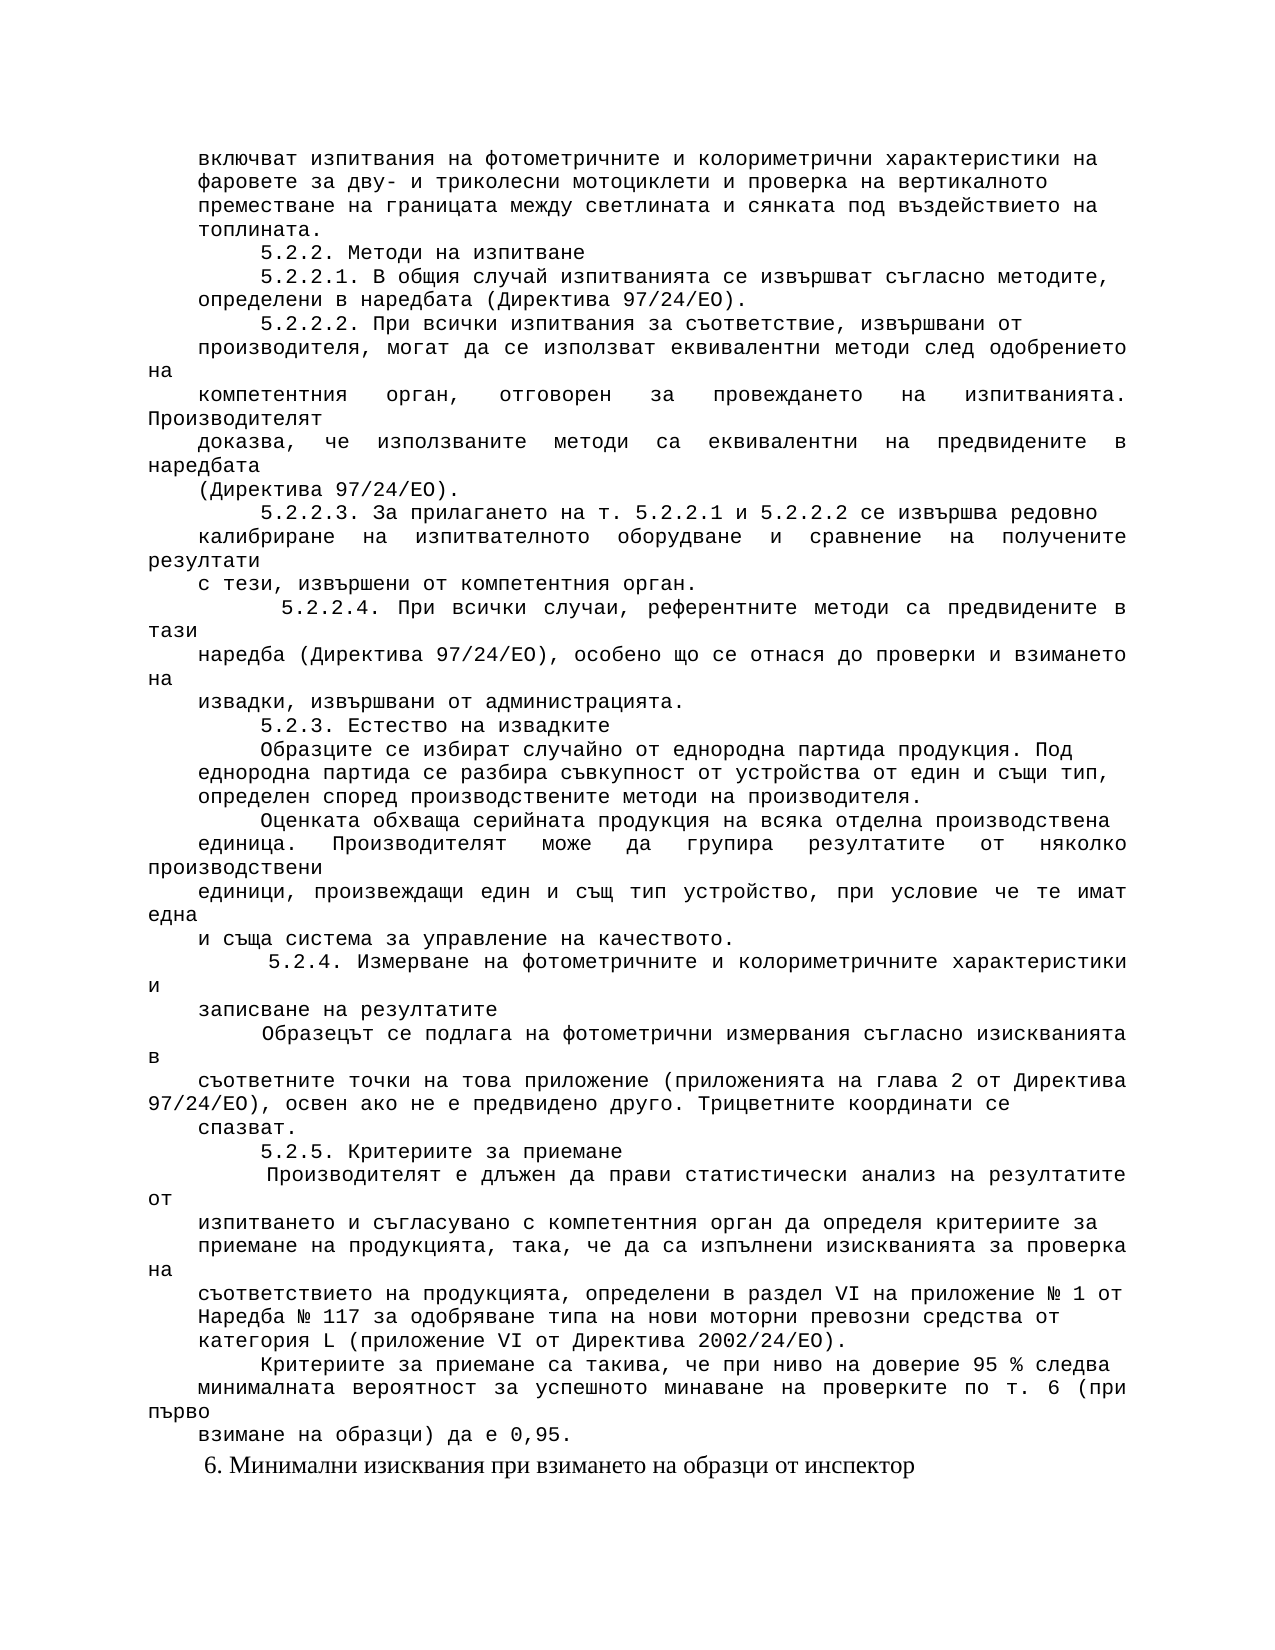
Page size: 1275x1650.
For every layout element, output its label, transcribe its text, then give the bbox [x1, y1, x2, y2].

text с тези, извършени от компетентния орган. [148, 573, 1127, 597]
text Образците се избират случайно от еднородна партида продукция. Под [148, 739, 1127, 762]
text Образецът се подлага на фотометрични измервания съгласно изискванията в [148, 1022, 1127, 1070]
text фаровете за дву- и триколесни мотоциклети и проверка на вертикалното [148, 171, 1127, 195]
text определени в наредбата (Директива 97/24/ЕО). [148, 289, 1127, 313]
text преместване на границата между светлината и сянката под въздействието на [148, 195, 1127, 218]
text определен според производствените методи на производителя. [148, 786, 1127, 810]
text взимане на образци) да е 0,95. [148, 1424, 1127, 1448]
text съответните точки на това приложение (приложенията на глава 2 от Директива 97/24/ЕО), освен ако не е предвидено друго. Трицветните координати се [148, 1070, 1127, 1117]
text наредба (Директива 97/24/ЕО), особено що се отнася до проверки и взимането на [148, 644, 1127, 691]
text спазват. [148, 1117, 1127, 1141]
text калибриране на изпитвателното оборудване и сравнение на получените резултати [148, 526, 1127, 573]
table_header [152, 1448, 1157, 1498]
text Производителят е длъжен да прави статистически анализ на резултатите от [148, 1164, 1127, 1212]
text 5.2.2.1. В общия случай изпитванията се извършват съгласно методите, [148, 266, 1127, 289]
text 5.2.2.2. При всички изпитвания за съответствие, извършвани от [148, 313, 1127, 337]
text Критериите за приемане са такива, че при ниво на доверие 95 % следва [148, 1353, 1127, 1377]
text единица. Производителят може да групира резултатите от няколко производствени [148, 833, 1127, 881]
text включват изпитвания на фотометричните и колориметрични характеристики на [148, 148, 1127, 171]
text изпитването и съгласувано с компетентния орган да определя критериите за [148, 1212, 1127, 1235]
text производителя, могат да се използват еквивалентни методи след одобрението на [148, 337, 1127, 384]
text приемане на продукцията, така, че да са изпълнени изискванията за проверка на [148, 1235, 1127, 1283]
text еднородна партида се разбира съвкупност от устройства от един и същи тип, [148, 762, 1127, 786]
text доказва, че използваните методи са еквивалентни на предвидените в наредбата [148, 431, 1127, 479]
text (Директива 97/24/ЕО). [148, 479, 1127, 502]
text категория L (приложение VI от Директива 2002/24/ЕО). [148, 1330, 1127, 1353]
text единици, произвеждащи един и същ тип устройство, при условие че те имат една [148, 881, 1127, 928]
text 5.2.2.4. При всички случаи, референтните методи са предвидените в тази [148, 597, 1127, 644]
text топлината. [148, 218, 1127, 242]
text Наредба № 117 за одобряване типа на нови моторни превозни средства от [148, 1306, 1127, 1330]
text 5.2.3. Естество на извадките [148, 715, 1127, 739]
text 5.2.5. Критериите за приемане [148, 1141, 1127, 1164]
text компетентния орган, отговорен за провеждането на изпитванията. Производителят [148, 384, 1127, 431]
text 5.2.2. Методи на изпитване [148, 242, 1127, 266]
text минималната вероятност за успешното минаване на проверките по т. 6 (при първо [148, 1377, 1127, 1424]
text записване на резултатите [148, 999, 1127, 1022]
text извадки, извършвани от администрацията. [148, 691, 1127, 715]
text Оценката обхваща серийната продукция на всяка отделна производствена [148, 810, 1127, 833]
text и съща система за управление на качеството. [148, 928, 1127, 952]
text съответствието на продукцията, определени в раздел VI на приложение № 1 от [148, 1283, 1127, 1306]
text 5.2.2.3. За прилагането на т. 5.2.2.1 и 5.2.2.2 се извършва редовно [148, 502, 1127, 526]
text 5.2.4. Измерване на фотометричните и колориметричните характеристики и [148, 952, 1127, 999]
